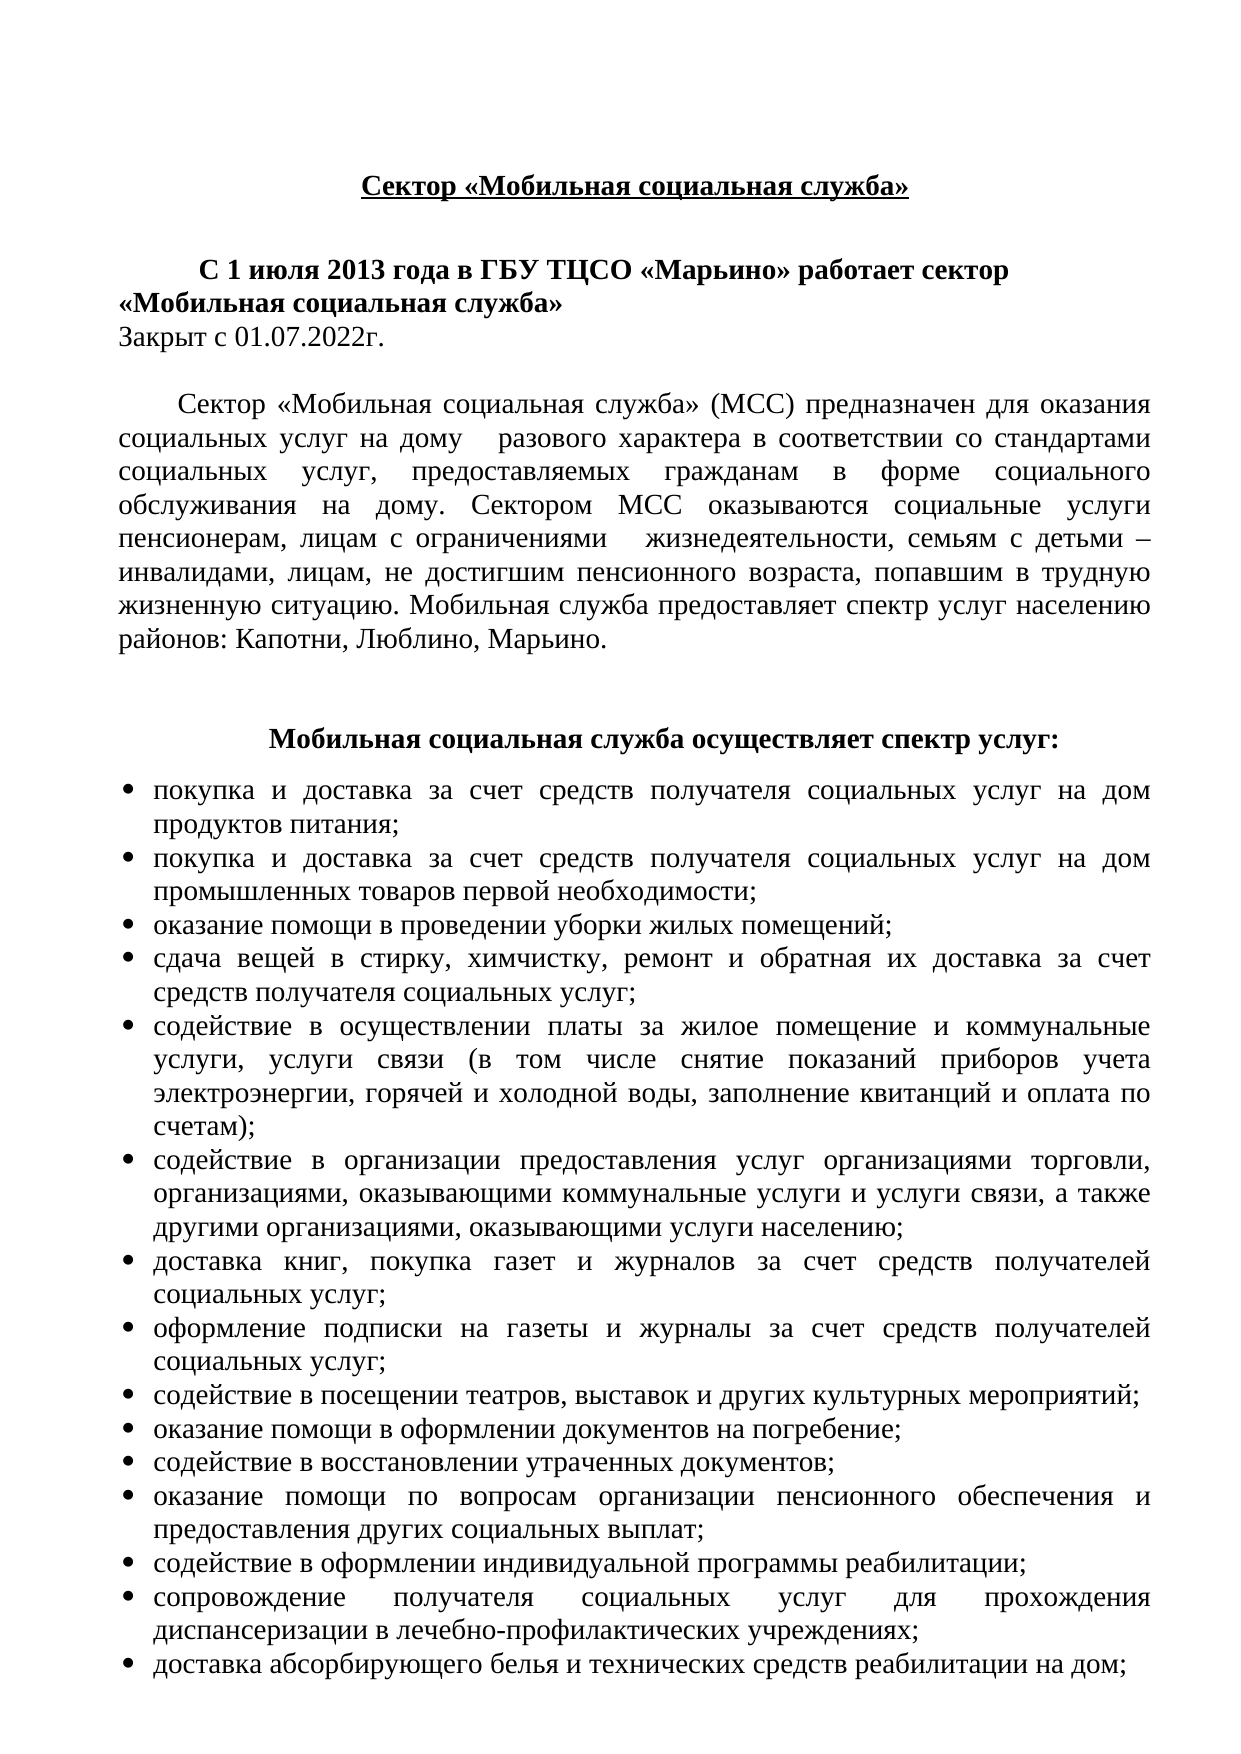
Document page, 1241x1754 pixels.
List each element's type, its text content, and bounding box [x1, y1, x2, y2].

text Сектор «Мобильная социальная служба» [118, 168, 1152, 202]
text Мобильная социальная служба осуществляет спектр услуг: [177, 721, 1152, 755]
list покупка и доставка за счет средств получателя социальных услуг на дом промышленных товаров первой необходимости; [123, 840, 1152, 907]
list оказание помощи в проведении уборки жилых помещений; [123, 907, 1152, 941]
list содействие в посещении театров, выставок и других культурных мероприятий; [123, 1377, 1152, 1411]
list сдача вещей в стирку, химчистку, ремонт и обратная их доставка за счет средств получателя социальных услуг; [123, 941, 1152, 1008]
list покупка и доставка за счет средств получателя социальных услуг на дом продуктов питания; [123, 772, 1152, 840]
list содействие в организации предоставления услуг организациями торговли, организациями, оказывающими коммунальные услуги и услуги связи, а также другими организациями, оказывающими услуги населению; [123, 1142, 1152, 1243]
list оформление подписки на газеты и журналы за счет средств получателей социальных услуг; [123, 1310, 1152, 1377]
text «Мобильная социальная служба» [118, 286, 1152, 319]
list сопровождение получателя социальных услуг для прохождения диспансеризации в лечебно-профилактических учреждениях; [123, 1579, 1152, 1646]
list содействие в оформлении индивидуальной программы реабилитации; [123, 1545, 1152, 1579]
list доставка абсорбирующего белья и технических средств реабилитации на дом; [123, 1646, 1152, 1680]
list оказание помощи по вопросам организации пенсионного обеспечения и предоставления других социальных выплат; [123, 1478, 1152, 1545]
list доставка книг, покупка газет и журналов за счет средств получателей социальных услуг; [123, 1243, 1152, 1310]
text Сектор «Мобильная социальная служба» (МСС) предназначен для оказания социальных услуг на дому разового характера в соответствии со стандартами социальных услуг, предоставляемых гражданам в форме социального обслуживания на дому. Сектором МСС оказываются социальные услуги пенсионерам, лицам с ограничениями жизнедеятельности, семьям с детьми –инвалидами, лицам, не достигшим пенсионного возраста, попавшим в трудную жизненную ситуацию. Мобильная служба предоставляет спектр услуг населению районов: Капотни, Люблино, Марьино. [118, 386, 1152, 654]
list содействие в восстановлении утраченных документов; [123, 1444, 1152, 1478]
text С 1 июля 2013 года в ГБУ ТЦСО «Марьино» работает сектор [118, 252, 1152, 286]
text Закрыт с 01.07.2022г. [118, 319, 1152, 353]
list содействие в осуществлении платы за жилое помещение и коммунальные услуги, услуги связи (в том числе снятие показаний приборов учета электроэнергии, горячей и холодной воды, заполнение квитанций и оплата по счетам); [123, 1008, 1152, 1142]
list оказание помощи в оформлении документов на погребение; [123, 1411, 1152, 1444]
